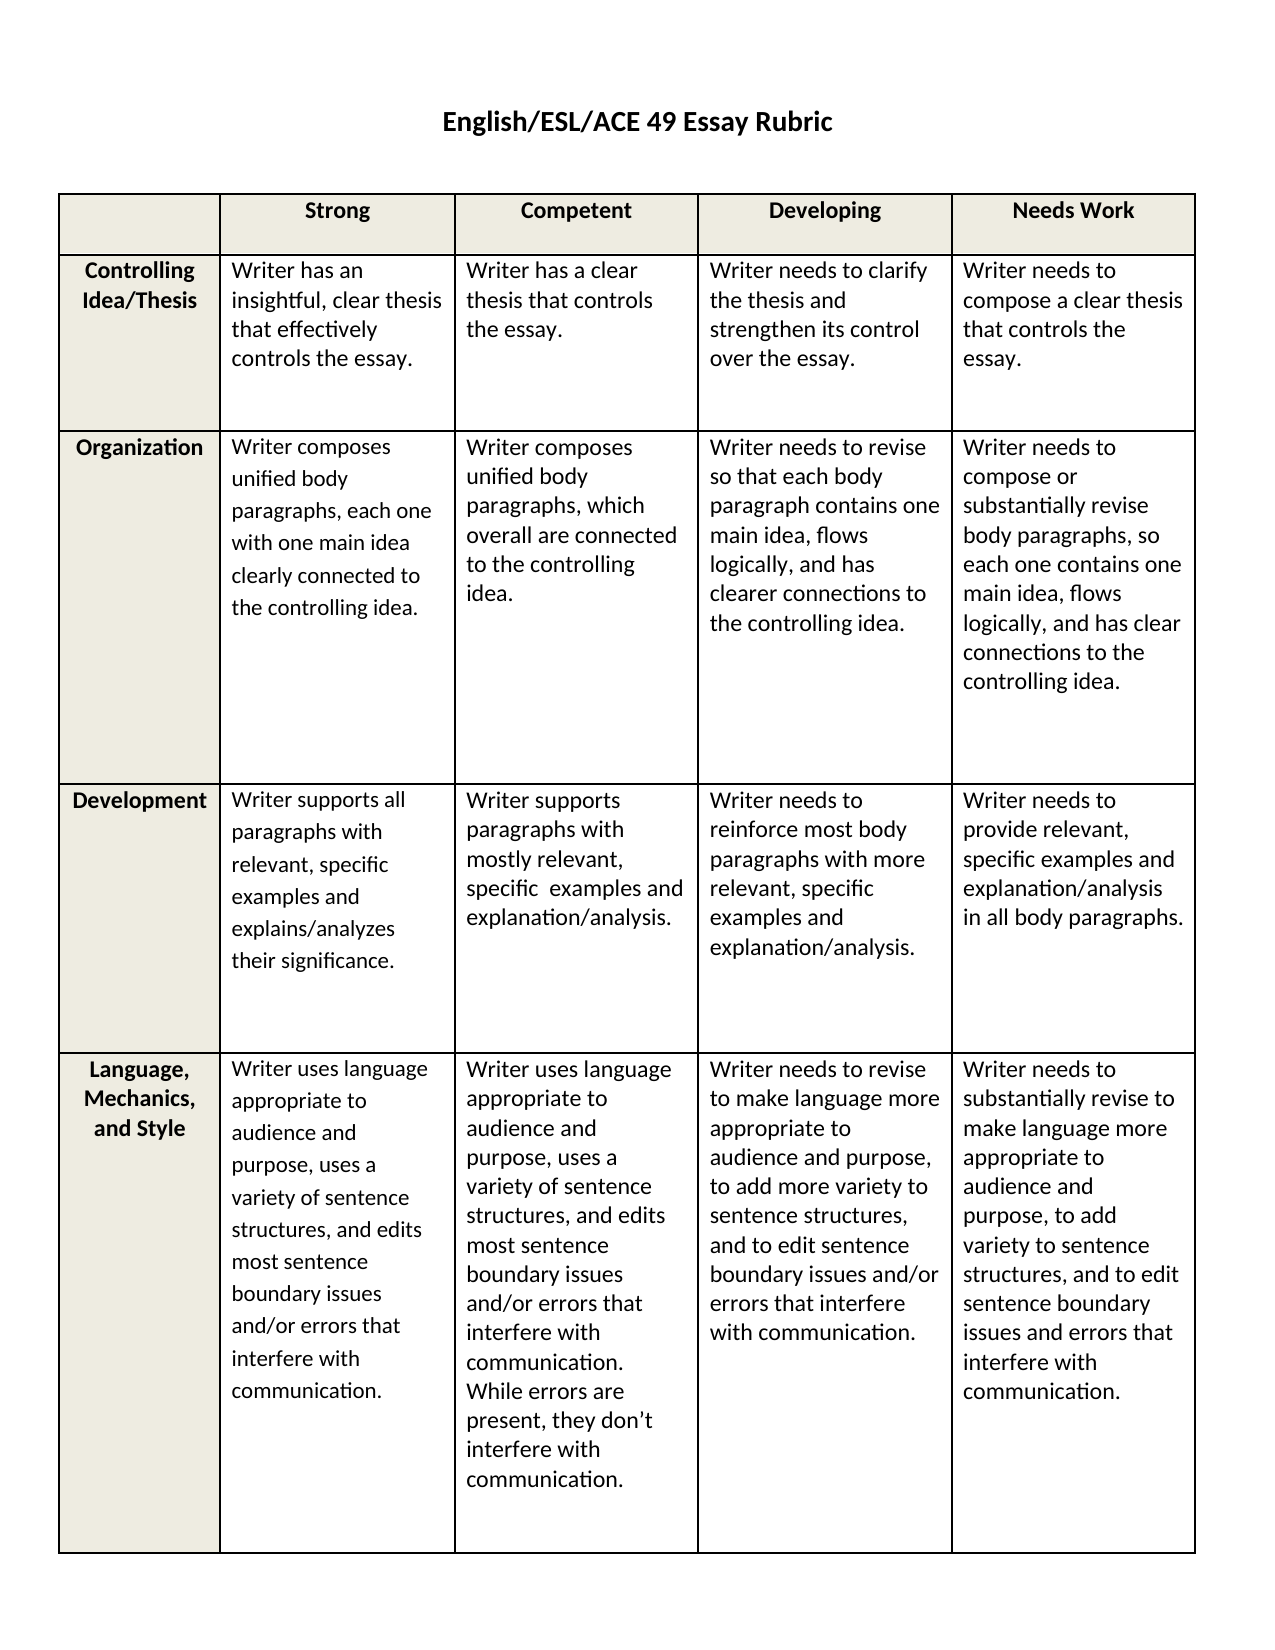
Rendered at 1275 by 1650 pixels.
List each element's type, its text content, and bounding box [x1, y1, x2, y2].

table_cell Writer supports paragraphs with mostly relevant, specific examples and explanation/analysis. [456, 785, 697, 1052]
table_cell Language, Mechanics, and Style [60, 1054, 219, 1552]
table_cell Writer has a clear thesis that controls the essay. [456, 256, 697, 430]
table_cell Writer needs to revise to make language more appropriate to audience and purpose, to add more variety to sentence structures, and to edit sentence boundary issues and/or errors that interfere with communication. [699, 1054, 951, 1552]
table_cell Writer uses language appropriate to audience and purpose, uses a variety of sentence structures, and edits most sentence boundary issues and/or errors that interfere with communication. [221, 1054, 454, 1552]
table_header Developing [699, 195, 951, 253]
table_cell Writer composes unified body paragraphs, which overall are connected to the controlling idea. [456, 432, 697, 783]
text English/ESL/ACE 49 Essay Rubric [150, 103, 1125, 139]
table_cell Writer needs to clarify the thesis and strengthen its control over the essay. [699, 256, 951, 430]
table_header Strong [221, 195, 454, 253]
table_cell Writer uses language appropriate to audience and purpose, uses a variety of sentence structures, and edits most sentence boundary issues and/or errors that interfere with communication. While errors are present, they don’t interfere with communication. [456, 1054, 697, 1552]
table_cell Writer needs to provide relevant, specific examples and explanation/analysis in all body paragraphs. [953, 785, 1194, 1052]
table_cell Development [60, 785, 219, 1052]
table_cell Controlling Idea/Thesis [60, 256, 219, 430]
table_cell Writer needs to substantially revise to make language more appropriate to audience and purpose, to add variety to sentence structures, and to edit sentence boundary issues and errors that interfere with communication. [953, 1054, 1194, 1552]
table_cell Writer needs to compose a clear thesis that controls the essay. [953, 256, 1194, 430]
table_header Needs Work [953, 195, 1194, 253]
table_cell Writer needs to compose or substantially revise body paragraphs, so each one contains one main idea, flows logically, and has clear connections to the controlling idea. [953, 432, 1194, 783]
table_cell Writer supports all paragraphs with relevant, specific examples and explains/analyzes their significance. [221, 785, 454, 1052]
table_cell Writer needs to reinforce most body paragraphs with more relevant, specific examples and explanation/analysis. [699, 785, 951, 1052]
table_cell Writer composes unified body paragraphs, each one with one main idea clearly connected to the controlling idea. [221, 432, 454, 783]
table_header [60, 195, 219, 253]
table_cell Organization [60, 432, 219, 783]
table_cell Writer has an insightful, clear thesis that effectively controls the essay. [221, 256, 454, 430]
table_cell Writer needs to revise so that each body paragraph contains one main idea, flows logically, and has clearer connections to the controlling idea. [699, 432, 951, 783]
table_header Competent [456, 195, 697, 253]
